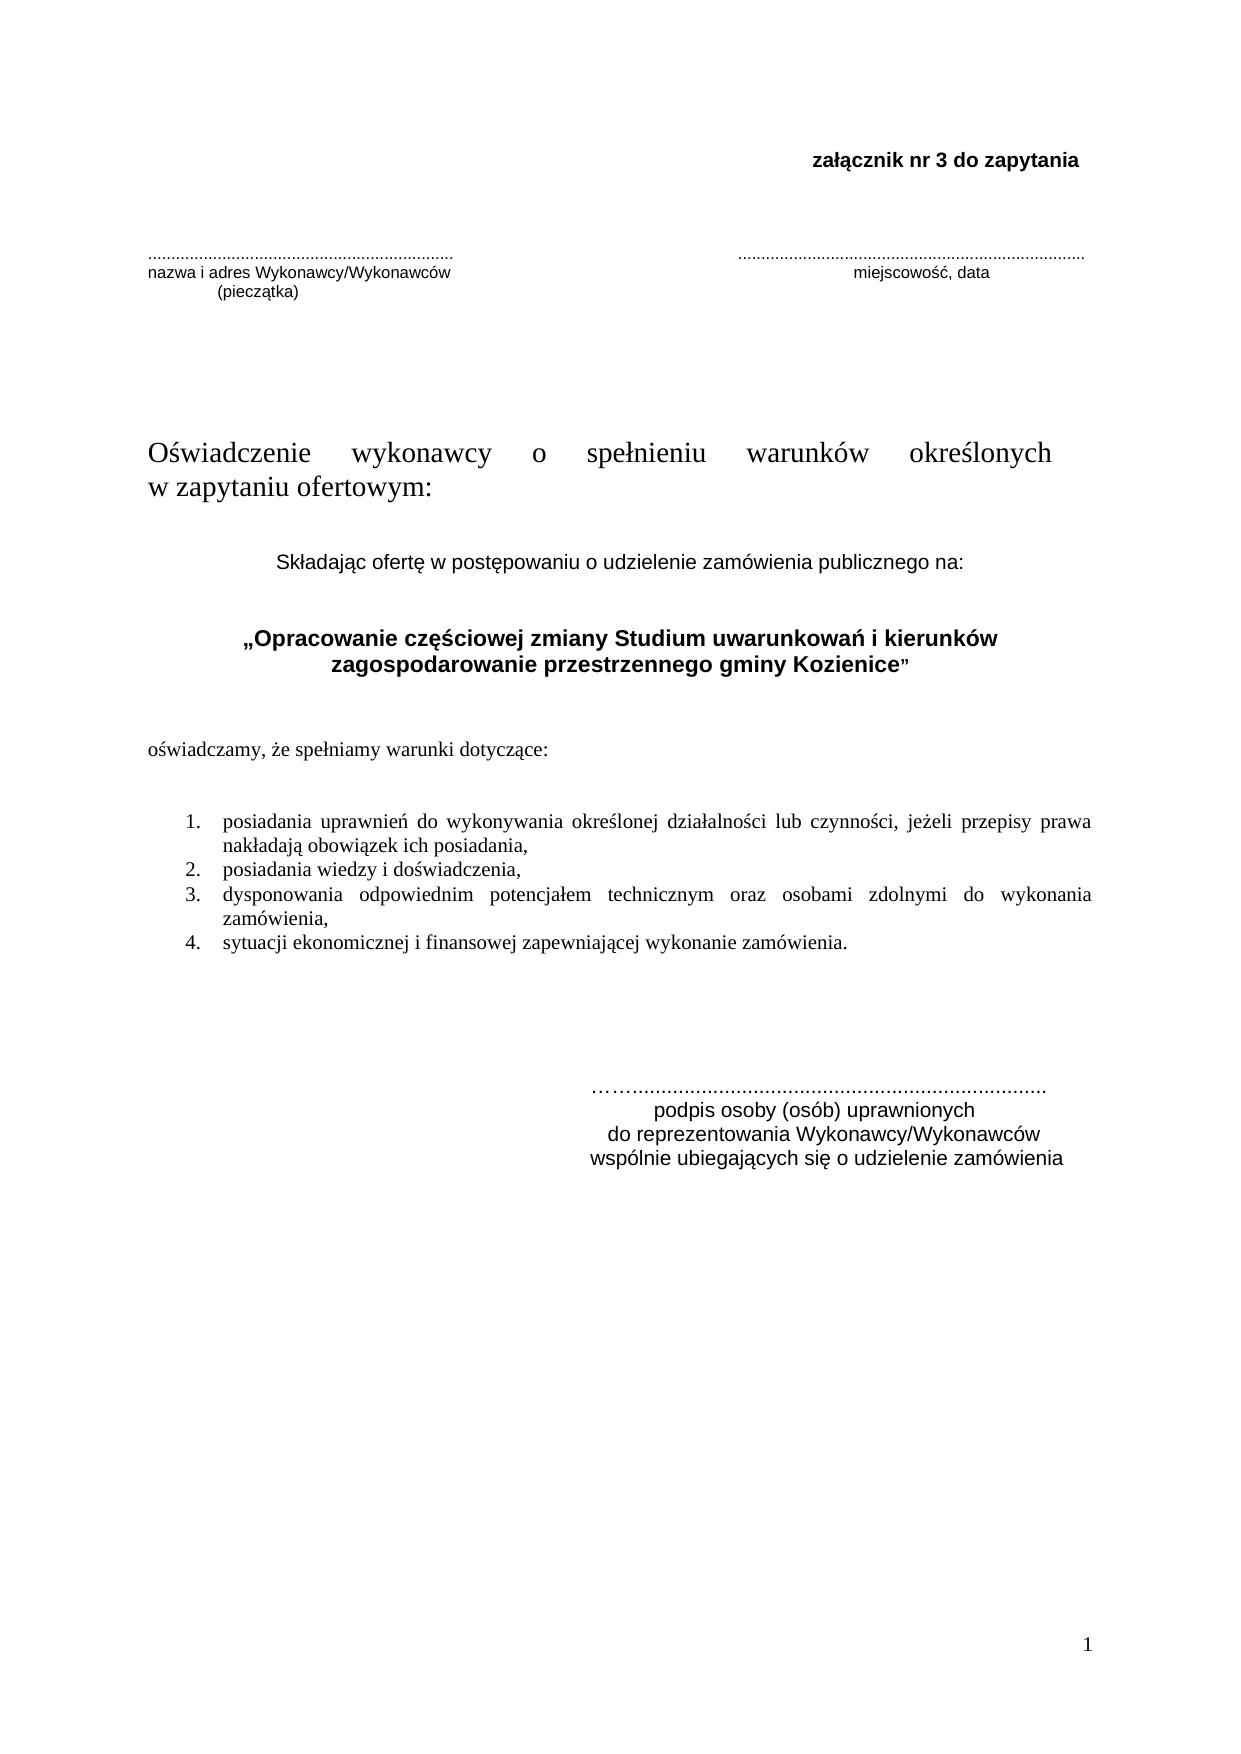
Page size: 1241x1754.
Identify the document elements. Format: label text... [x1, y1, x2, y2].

text oświadczamy, że spełniamy warunki dotyczące: [148, 737, 1093, 761]
list sytuacji ekonomicznej i finansowej zapewniającej wykonanie zamówienia. [185, 929, 1093, 954]
text wspólnie ubiegających się o udzielenie zamówienia [590, 1145, 1093, 1169]
text podpis osoby (osób) uprawnionych [148, 1097, 1093, 1121]
text (pieczątka) [148, 282, 1093, 301]
text załącznik nr 3 do zapytania [811, 148, 1093, 172]
text „Opracowanie częściowej zmiany Studium uwarunkowań i kierunków zagospodarowanie przestrzennego gminy Kozienice” [148, 624, 1093, 677]
text ……........................................................................ [148, 1073, 1093, 1097]
list posiadania uprawnień do wykonywania określonej działalności lub czynności, jeżeli przepisy prawa nakładają obowiązek ich posiadania, [185, 809, 1093, 857]
list posiadania wiedzy i doświadczenia, [185, 857, 1093, 881]
text Składając ofertę w postępowaniu o udzielenie zamówienia publicznego na: [148, 550, 1093, 574]
text .................................................................. ........................................................................... [148, 243, 1093, 263]
text do reprezentowania Wykonawcy/Wykonawców [148, 1121, 1093, 1145]
text nazwa i adres Wykonawcy/Wykonawców miejscowość, data [148, 263, 1093, 282]
list dysponowania odpowiednim potencjałem technicznym oraz osobami zdolnymi do wykonania zamówienia, [185, 881, 1093, 929]
text Oświadczenie wykonawcy o spełnieniu warunków określonych w zapytaniu ofertowym: [148, 435, 1093, 502]
